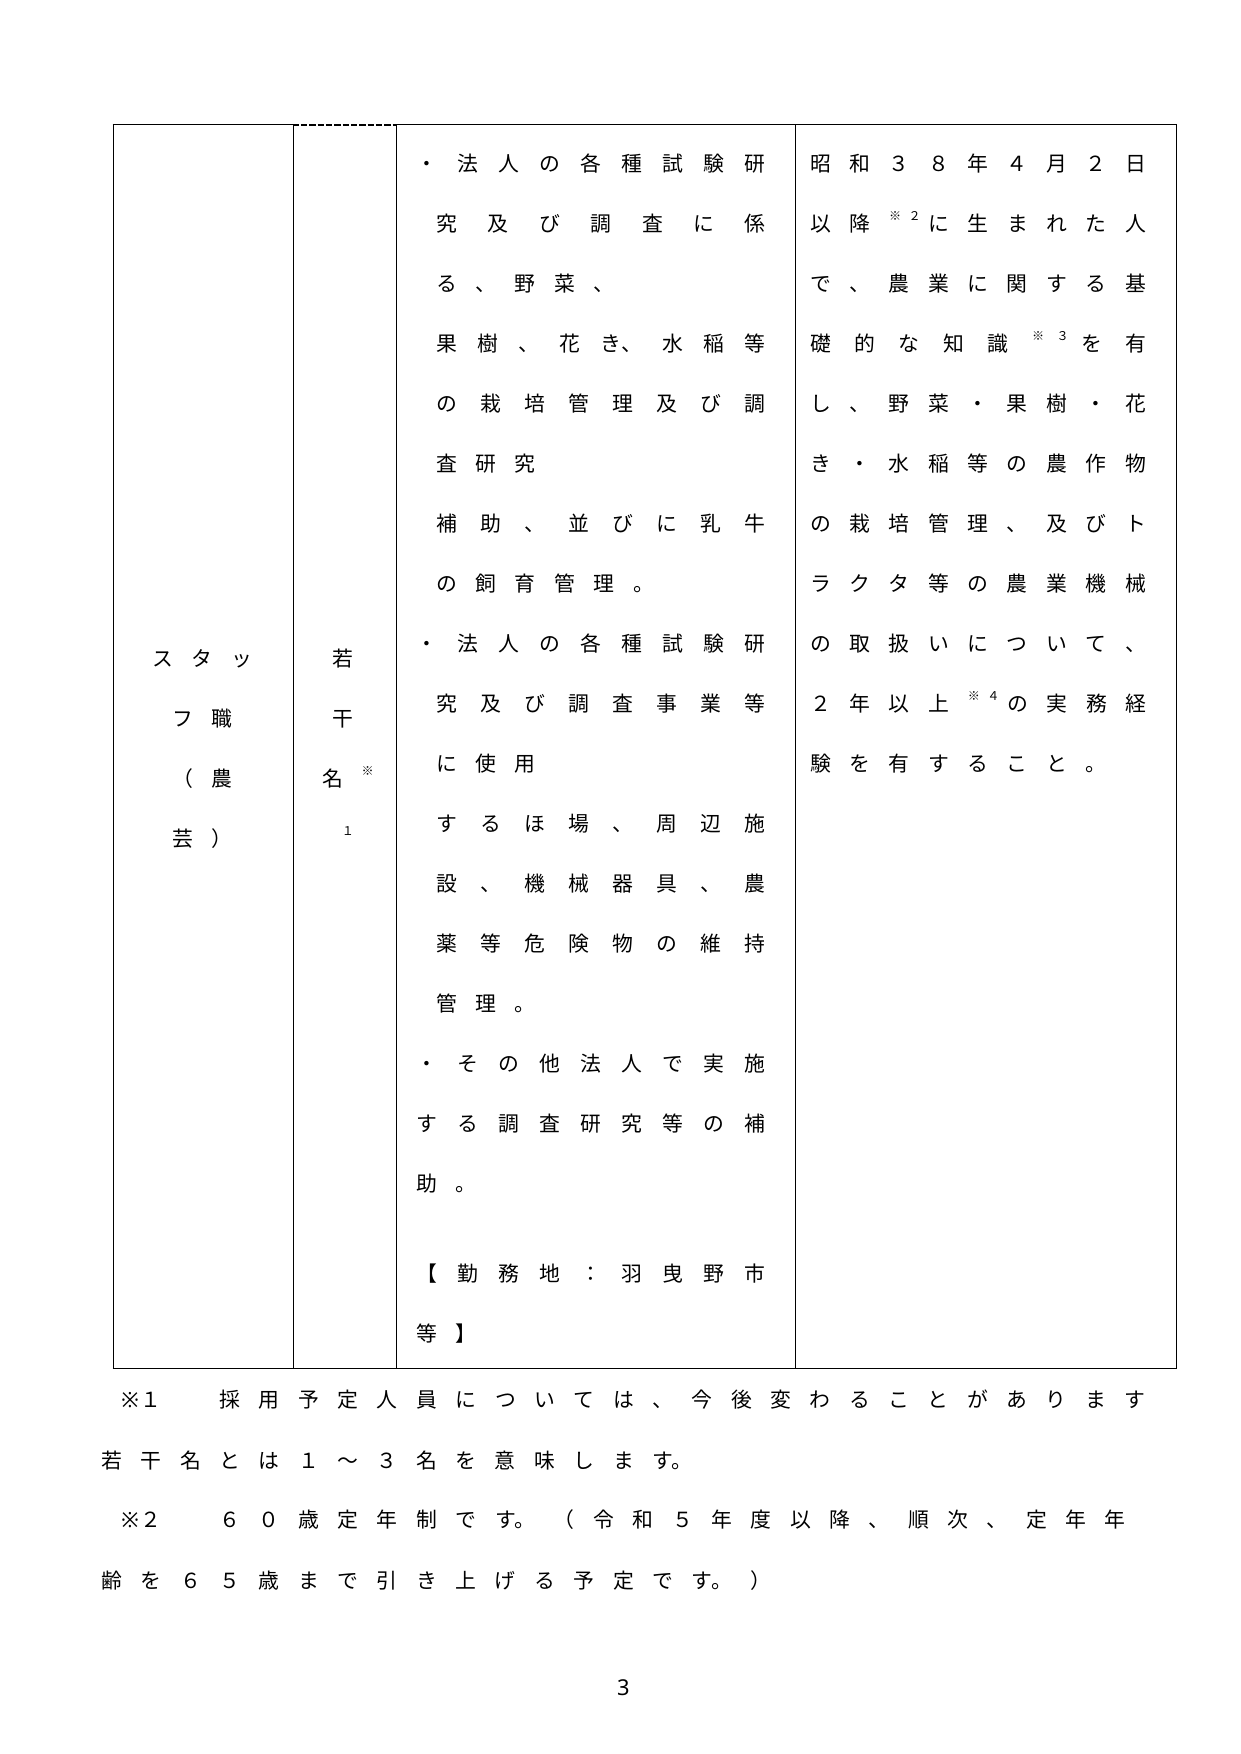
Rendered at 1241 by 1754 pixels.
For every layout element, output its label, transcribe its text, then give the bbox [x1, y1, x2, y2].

text ※１ 採用予定人員については、今後変わることがあります。若干名とは１～３名を意味します。 [101, 1369, 1145, 1489]
text ※２ ６０歳定年制です。（令和５年度以降、順次、定年年齢を６５歳まで引き上げる予定です。） [101, 1489, 1145, 1609]
table_cell スタッフ職 （農芸） [114, 125, 293, 1368]
table_cell 若干名※１ [294, 124, 396, 1368]
table_cell 昭和３８年４月２日以降※２に生まれた人で、農業に関する基礎的な知識※３を有し、野菜・果樹・花き・水稲等の農作物の栽培管理、及びトラクタ等の農業機械の取扱いについて、２年以上※４の実務経験を有すること。 [796, 125, 1176, 1368]
table_cell ・法人の各種試験研究及び調査に係る、野菜、 果樹、花き、水稲等の栽培管理及び調査研究 補助、並びに乳牛の飼育管理。 ・法人の各種試験研究及び調査事業等に使用 するほ場、周辺施設、機械器具、農薬等危険物の維持管理。 ・その他法人で実施する調査研究等の補助。 【勤務地：羽曳野市等】 [397, 125, 795, 1368]
